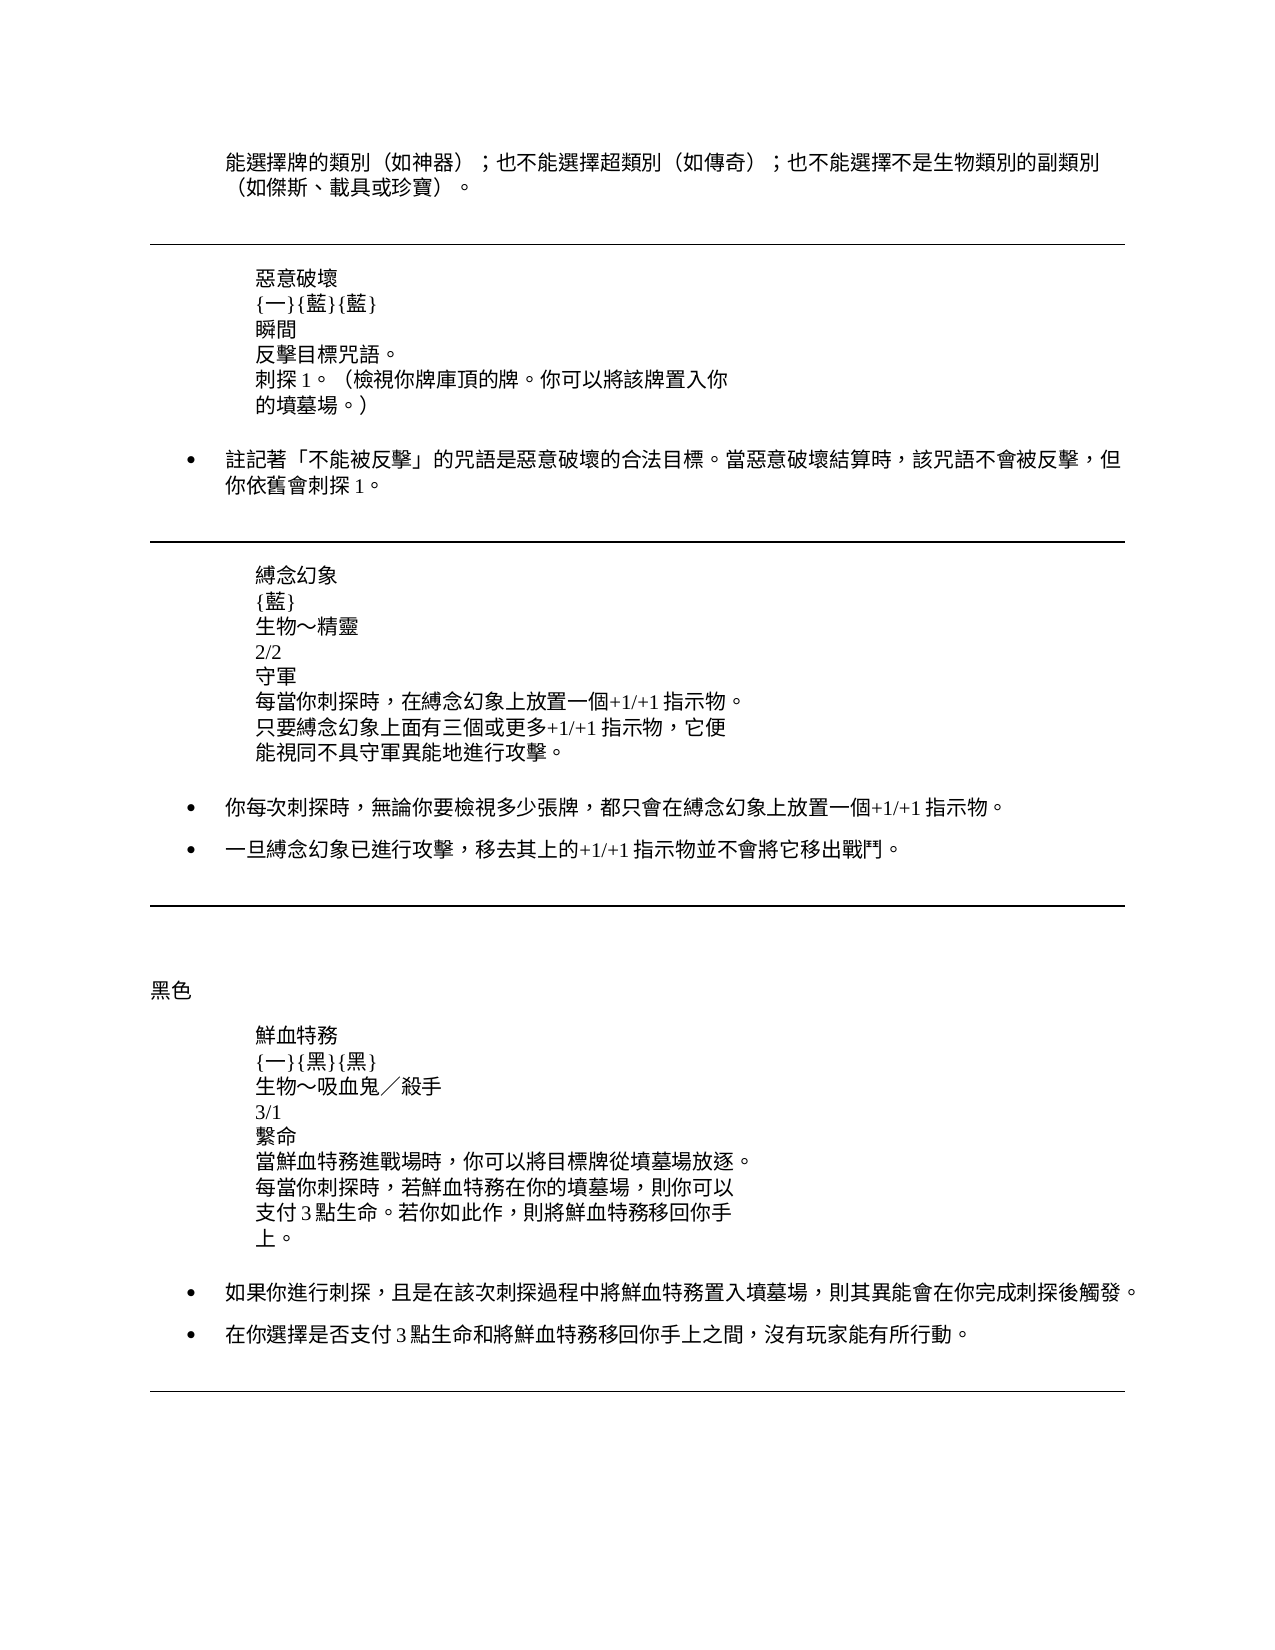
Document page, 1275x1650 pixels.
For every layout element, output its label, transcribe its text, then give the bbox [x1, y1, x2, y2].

list 一旦縛念幻象已進行攻擊，移去其上的+1/+1指示物並不會將它移出戰鬥。 [187, 837, 1125, 862]
list 註記著「不能被反擊」的咒語是惡意破壞的合法目標。當惡意破壞結算時，該咒語不會被反擊，但你依舊會刺探1。 [187, 448, 1125, 498]
text 鮮血特務 {一}{黑}{黑} 生物～吸血鬼／殺手 3/1 繫命 當鮮血特務進戰場時，你可以將目標牌從墳墓場放逐。 每當你刺探時，若鮮血特務在你的墳墓場，則你可以支付3點生命。若你如此作，則將鮮血特務移回你手上。 [255, 1024, 735, 1251]
list 在你選擇是否支付3點生命和將鮮血特務移回你手上之間，沒有玩家能有所行動。 [187, 1322, 1125, 1348]
text 黑色 [150, 974, 1125, 1005]
text 惡意破壞 {一}{藍}{藍} 瞬間 反擊目標咒語。 刺探1。（檢視你牌庫頂的牌。你可以將該牌置入你的墳墓場。） [255, 266, 735, 418]
text 縛念幻象 {藍} 生物～精靈 2/2 守軍 每當你刺探時，在縛念幻象上放置一個+1/+1指示物。 只要縛念幻象上面有三個或更多+1/+1指示物，它便能視同不具守軍異能地進行攻擊。 [255, 564, 735, 766]
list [187, 150, 1125, 201]
list 你每次刺探時，無論你要檢視多少張牌，都只會在縛念幻象上放置一個+1/+1指示物。 [187, 795, 1125, 820]
list 如果你進行刺探，且是在該次刺探過程中將鮮血特務置入墳墓場，則其異能會在你完成刺探後觸發。 [187, 1280, 1125, 1306]
